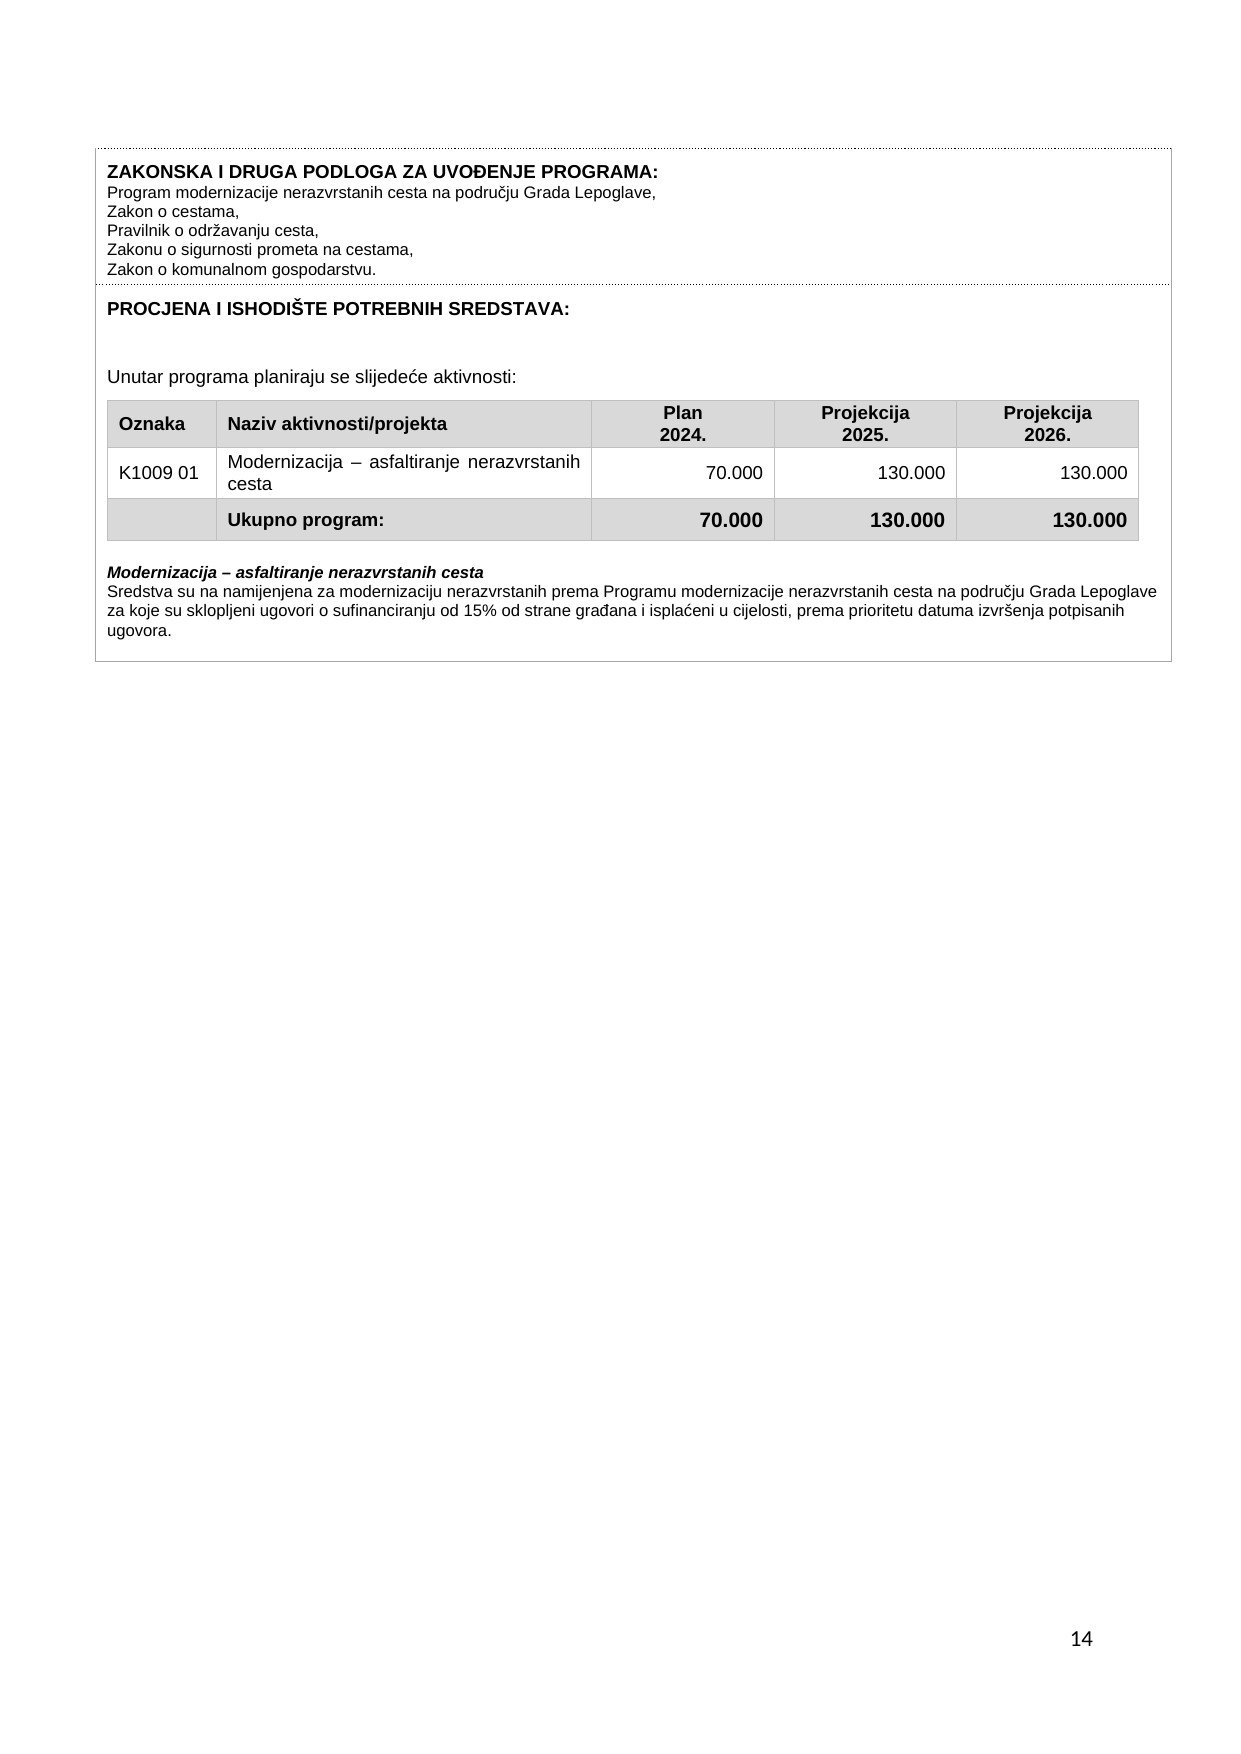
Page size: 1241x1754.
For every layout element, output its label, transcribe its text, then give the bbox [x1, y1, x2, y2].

table_cell PROCJENA I ISHODIŠTE POTREBNIH SREDSTAVA: Unutar programa planiraju se slijedeće aktivnosti: Modernizacija – asfaltiranje nerazvrstanih cesta Sredstva su na namijenjena za modernizaciju nerazvrstanih prema Programu modernizacije nerazvrstanih cesta na području Grada Lepoglave za koje su sklopljeni ugovori o sufinanciranju od 15% od strane građana i isplaćeni u cijelosti, prema prioritetu datuma izvršenja potpisanih ugovora. [96, 284, 1171, 661]
table_cell ZAKONSKA I DRUGA PODLOGA ZA UVOĐENJE PROGRAMA: Program modernizacije nerazvrstanih cesta na području Grada Lepoglave, Zakon o cestama, Pravilnik o održavanju cesta, Zakonu o sigurnosti prometa na cestama, Zakon o komunalnom gospodarstvu. [96, 148, 1171, 284]
